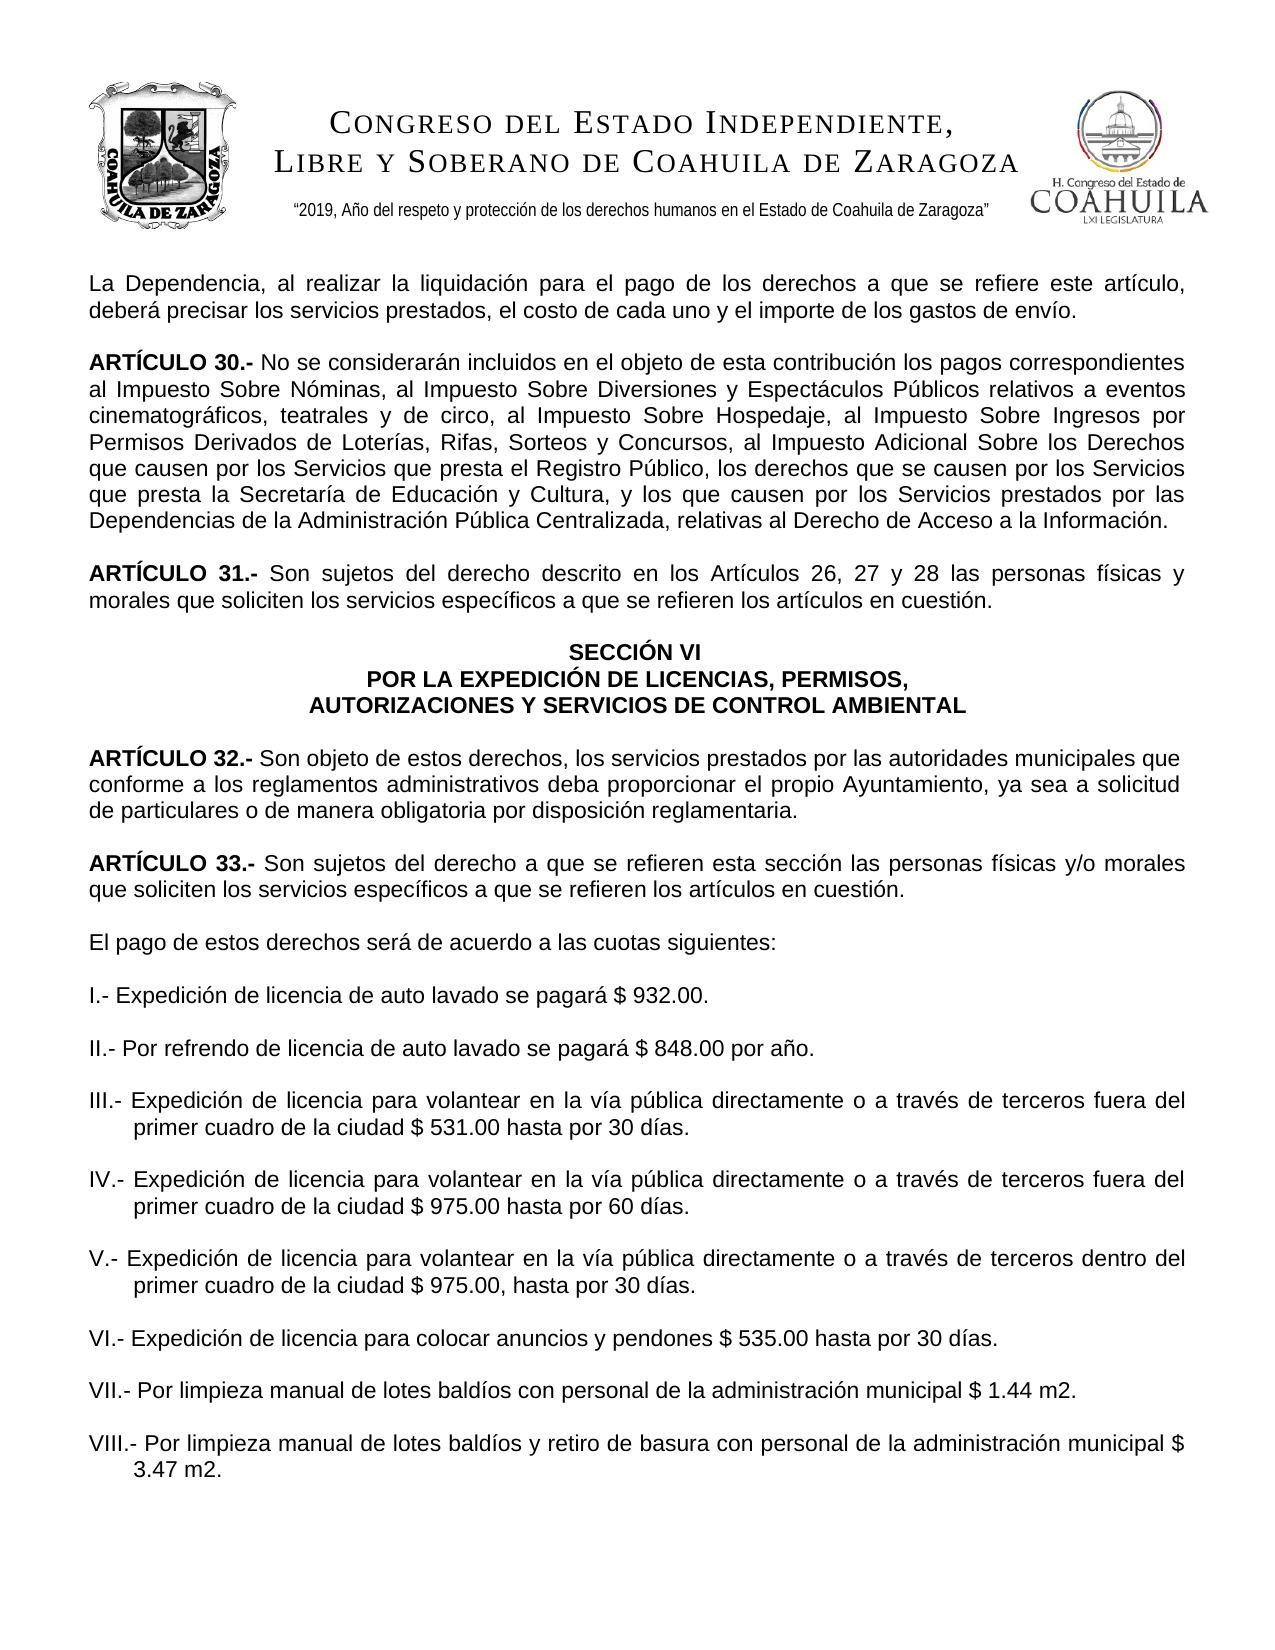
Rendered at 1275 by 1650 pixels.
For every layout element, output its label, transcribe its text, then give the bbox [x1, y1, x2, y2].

picture [1020, 85, 1214, 229]
text VIII.- Por limpieza manual de lotes baldíos y retiro de basura con personal de la administración municipal $ 3.47 m2. [89, 1430, 1186, 1483]
text V.- Expedición de licencia para volantear en la vía pública directamente o a través de terceros dentro del primer cuadro de la ciudad $ 975.00, hasta por 30 días. [89, 1245, 1186, 1298]
text ARTÍCULO 31.- Son sujetos del derecho descrito en los Artículos 26, 27 y 28 las personas físicas y morales que soliciten los servicios específicos a que se refieren los artículos en cuestión. [89, 560, 1186, 613]
text ARTÍCULO 30.- No se considerarán incluidos en el objeto de esta contribución los pagos correspondientes al Impuesto Sobre Nóminas, al Impuesto Sobre Diversiones y Espectáculos Públicos relativos a eventos cinematográficos, teatrales y de circo, al Impuesto Sobre Hospedaje, al Impuesto Sobre Ingresos por Permisos Derivados de Loterías, Rifas, Sorteos y Concursos, al Impuesto Adicional Sobre los Derechos que causen por los Servicios que presta el Registro Público, los derechos que se causen por los Servicios que presta la Secretaría de Educación y Cultura, y los que causen por los Servicios prestados por las Dependencias de la Administración Pública Centralizada, relativas al Derecho de Acceso a la Información. [89, 349, 1186, 534]
text ARTÍCULO 32.- Son objeto de estos derechos, los servicios prestados por las autoridades municipales que conforme a los reglamentos administrativos deba proporcionar el propio Ayuntamiento, ya sea a solicitud de particulares o de manera obligatoria por disposición reglamentaria. [89, 745, 1181, 824]
text I.- Expedición de licencia de auto lavado se pagará $ 932.00. [89, 982, 1186, 1008]
text ARTÍCULO 33.- Son sujetos del derecho a que se refieren esta sección las personas físicas y/o morales que soliciten los servicios específicos a que se refieren los artículos en cuestión. [89, 850, 1186, 903]
text IV.- Expedición de licencia para volantear en la vía pública directamente o a través de terceros fuera del primer cuadro de la ciudad $ 975.00 hasta por 60 días. [89, 1166, 1186, 1219]
text El pago de estos derechos será de acuerdo a las cuotas siguientes: [89, 929, 1186, 956]
text II.- Por refrendo de licencia de auto lavado se pagará $ 848.00 por año. [89, 1034, 1186, 1061]
text III.- Expedición de licencia para volantear en la vía pública directamente o a través de terceros fuera del primer cuadro de la ciudad $ 531.00 hasta por 30 días. [89, 1087, 1186, 1140]
text AUTORIZACIONES Y SERVICIOS DE CONTROL AMBIENTAL [89, 692, 1186, 718]
text La Dependencia, al realizar la liquidación para el pago de los derechos a que se refiere este artículo, deberá precisar los servicios prestados, el costo de cada uno y el importe de los gastos de envío. [89, 270, 1186, 323]
text VI.- Expedición de licencia para colocar anuncios y pendones $ 535.00 hasta por 30 días. [89, 1324, 1186, 1351]
picture [88, 82, 237, 229]
text POR LA EXPEDICIÓN DE LICENCIAS, PERMISOS, [89, 666, 1186, 692]
text SECCIÓN VI [89, 639, 1181, 666]
text VII.- Por limpieza manual de lotes baldíos con personal de la administración municipal $ 1.44 m2. [89, 1377, 1186, 1403]
